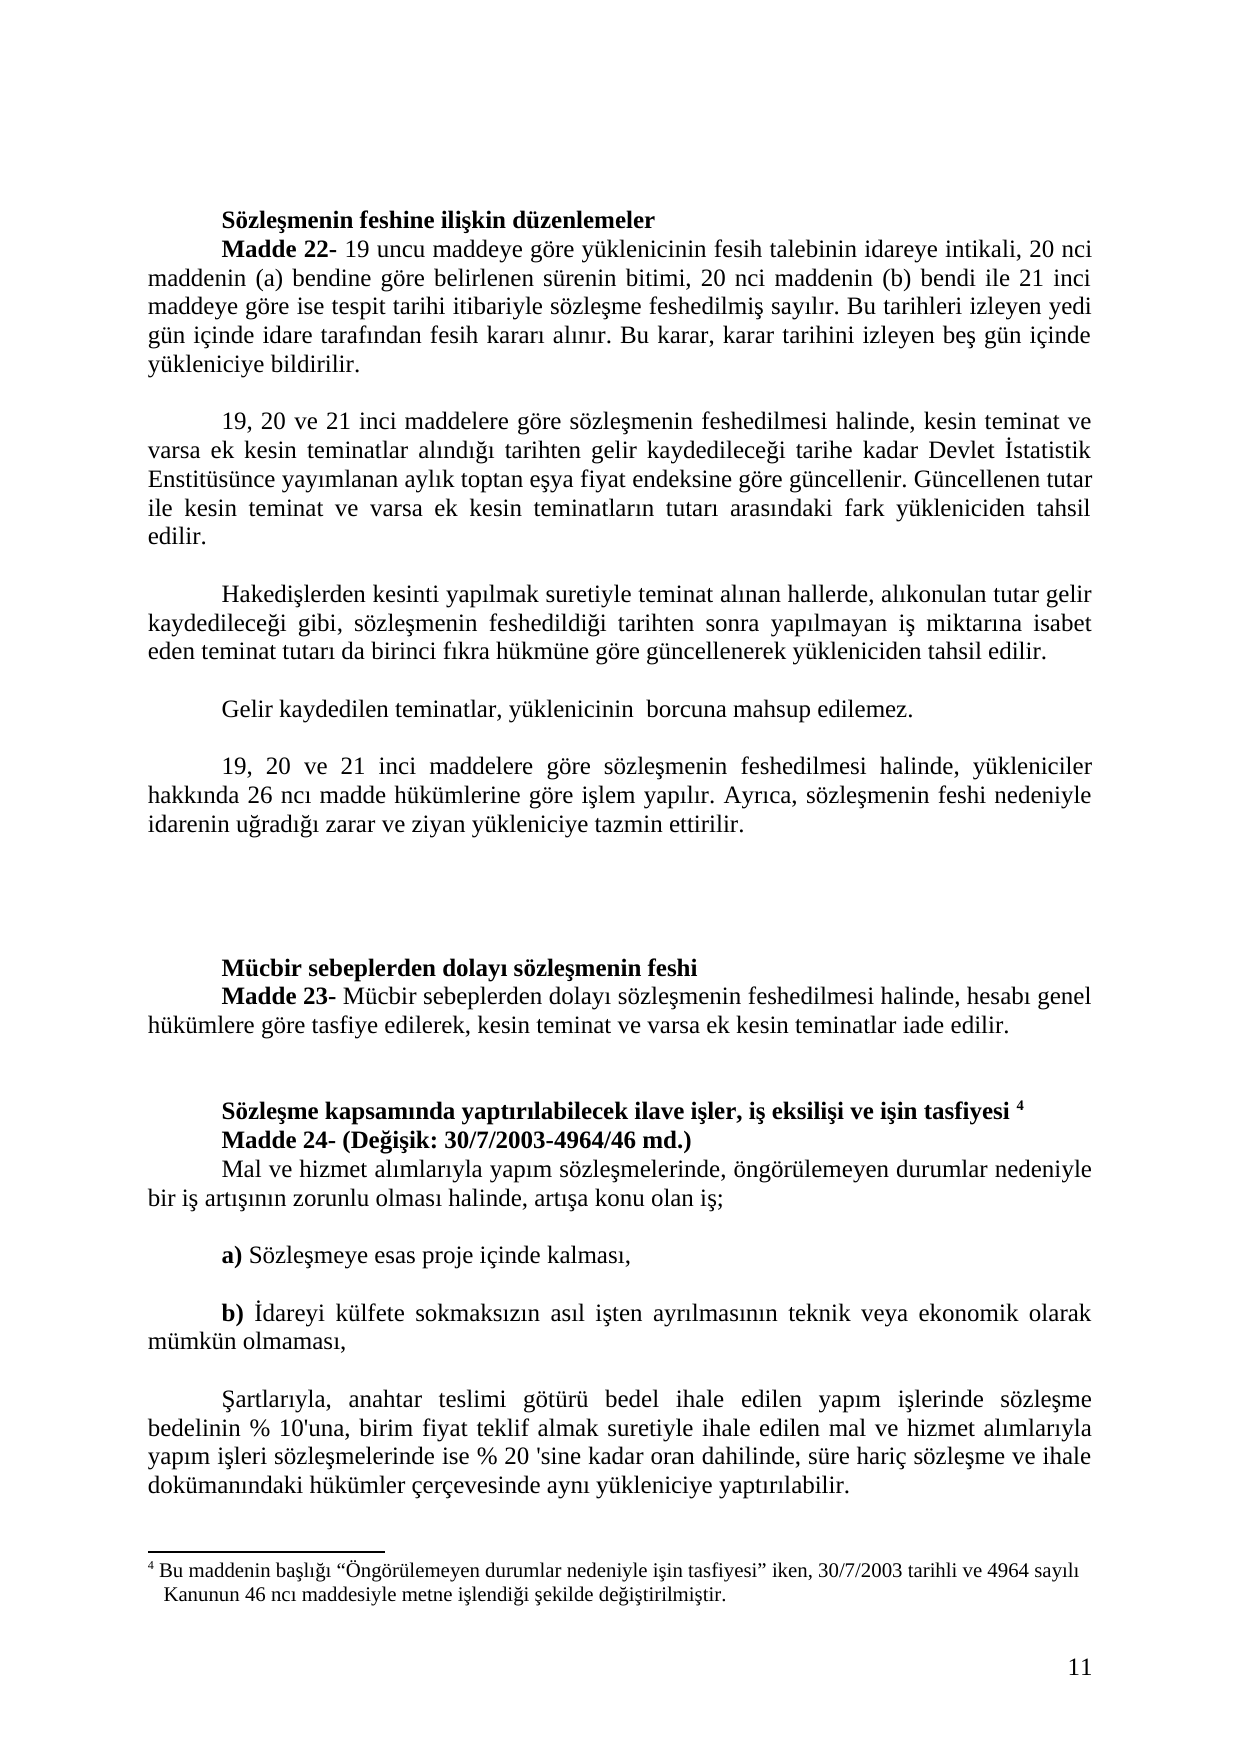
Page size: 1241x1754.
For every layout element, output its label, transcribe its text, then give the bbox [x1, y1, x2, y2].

text Mal ve hizmet alımlarıyla yapım sözleşmelerinde, öngörülemeyen durumlar nedeniyle bir iş artışının zorunlu olması halinde, artışa konu olan iş; [148, 1154, 1093, 1211]
text Madde 24- (Değişik: 30/7/2003-4964/46 md.) [148, 1125, 1093, 1154]
text 19, 20 ve 21 inci maddelere göre sözleşmenin feshedilmesi halinde, yükleniciler hakkında 26 ncı madde hükümlerine göre işlem yapılır. Ayrıca, sözleşmenin feshi nedeniyle idarenin uğradığı zarar ve ziyan yükleniciye tazmin ettirilir. [148, 751, 1093, 838]
text Şartlarıyla, anahtar teslimi götürü bedel ihale edilen yapım işlerinde sözleşme bedelinin % 10'una, birim fiyat teklif almak suretiyle ihale edilen mal ve hizmet alımlarıyla yapım işleri sözleşmelerinde ise % 20 'sine kadar oran dahilinde, süre hariç sözleşme ve ihale dokümanındaki hükümler çerçevesinde aynı yükleniciye yaptırılabilir. [148, 1384, 1093, 1499]
text Sözleşmenin feshine ilişkin düzenlemeler [148, 205, 1093, 234]
text b) İdareyi külfete sokmaksızın asıl işten ayrılmasının teknik veya ekonomik olarak mümkün olmaması, [148, 1298, 1093, 1355]
text Gelir kaydedilen teminatlar, yüklenicinin borcuna mahsup edilemez. [148, 694, 1093, 723]
text Madde 23- Mücbir sebeplerden dolayı sözleşmenin feshedilmesi halinde, hesabı genel hükümlere göre tasfiye edilerek, kesin teminat ve varsa ek kesin teminatlar iade edilir. [148, 981, 1093, 1039]
text Madde 22- 19 uncu maddeye göre yüklenicinin fesih talebinin idareye intikali, 20 nci maddenin (a) bendine göre belirlenen sürenin bitimi, 20 nci maddenin (b) bendi ile 21 inci maddeye göre ise tespit tarihi itibariyle sözleşme feshedilmiş sayılır. Bu tarihleri izleyen yedi gün içinde idare tarafından fesih kararı alınır. Bu karar, karar tarihini izleyen beş gün içinde yükleniciye bildirilir. [148, 234, 1093, 378]
text Sözleşme kapsamında yaptırılabilecek ilave işler, iş eksilişi ve işin tasfiyesi [148, 1096, 1093, 1125]
text a) Sözleşmeye esas proje içinde kalması, [148, 1240, 1093, 1269]
text 19, 20 ve 21 inci maddelere göre sözleşmenin feshedilmesi halinde, kesin teminat ve varsa ek kesin teminatlar alındığı tarihten gelir kaydedileceği tarihe kadar Devlet İstatistik Enstitüsünce yayımlanan aylık toptan eşya fiyat endeksine göre güncellenir. Güncellenen tutar ile kesin teminat ve varsa ek kesin teminatların tutarı arasındaki fark yükleniciden tahsil edilir. [148, 406, 1093, 550]
text Mücbir sebeplerden dolayı sözleşmenin feshi [148, 953, 1093, 981]
text Hakedişlerden kesinti yapılmak suretiyle teminat alınan hallerde, alıkonulan tutar gelir kaydedileceği gibi, sözleşmenin feshedildiği tarihten sonra yapılmayan iş miktarına isabet eden teminat tutarı da birinci fıkra hükmüne göre güncellenerek yükleniciden tahsil edilir. [148, 579, 1093, 665]
